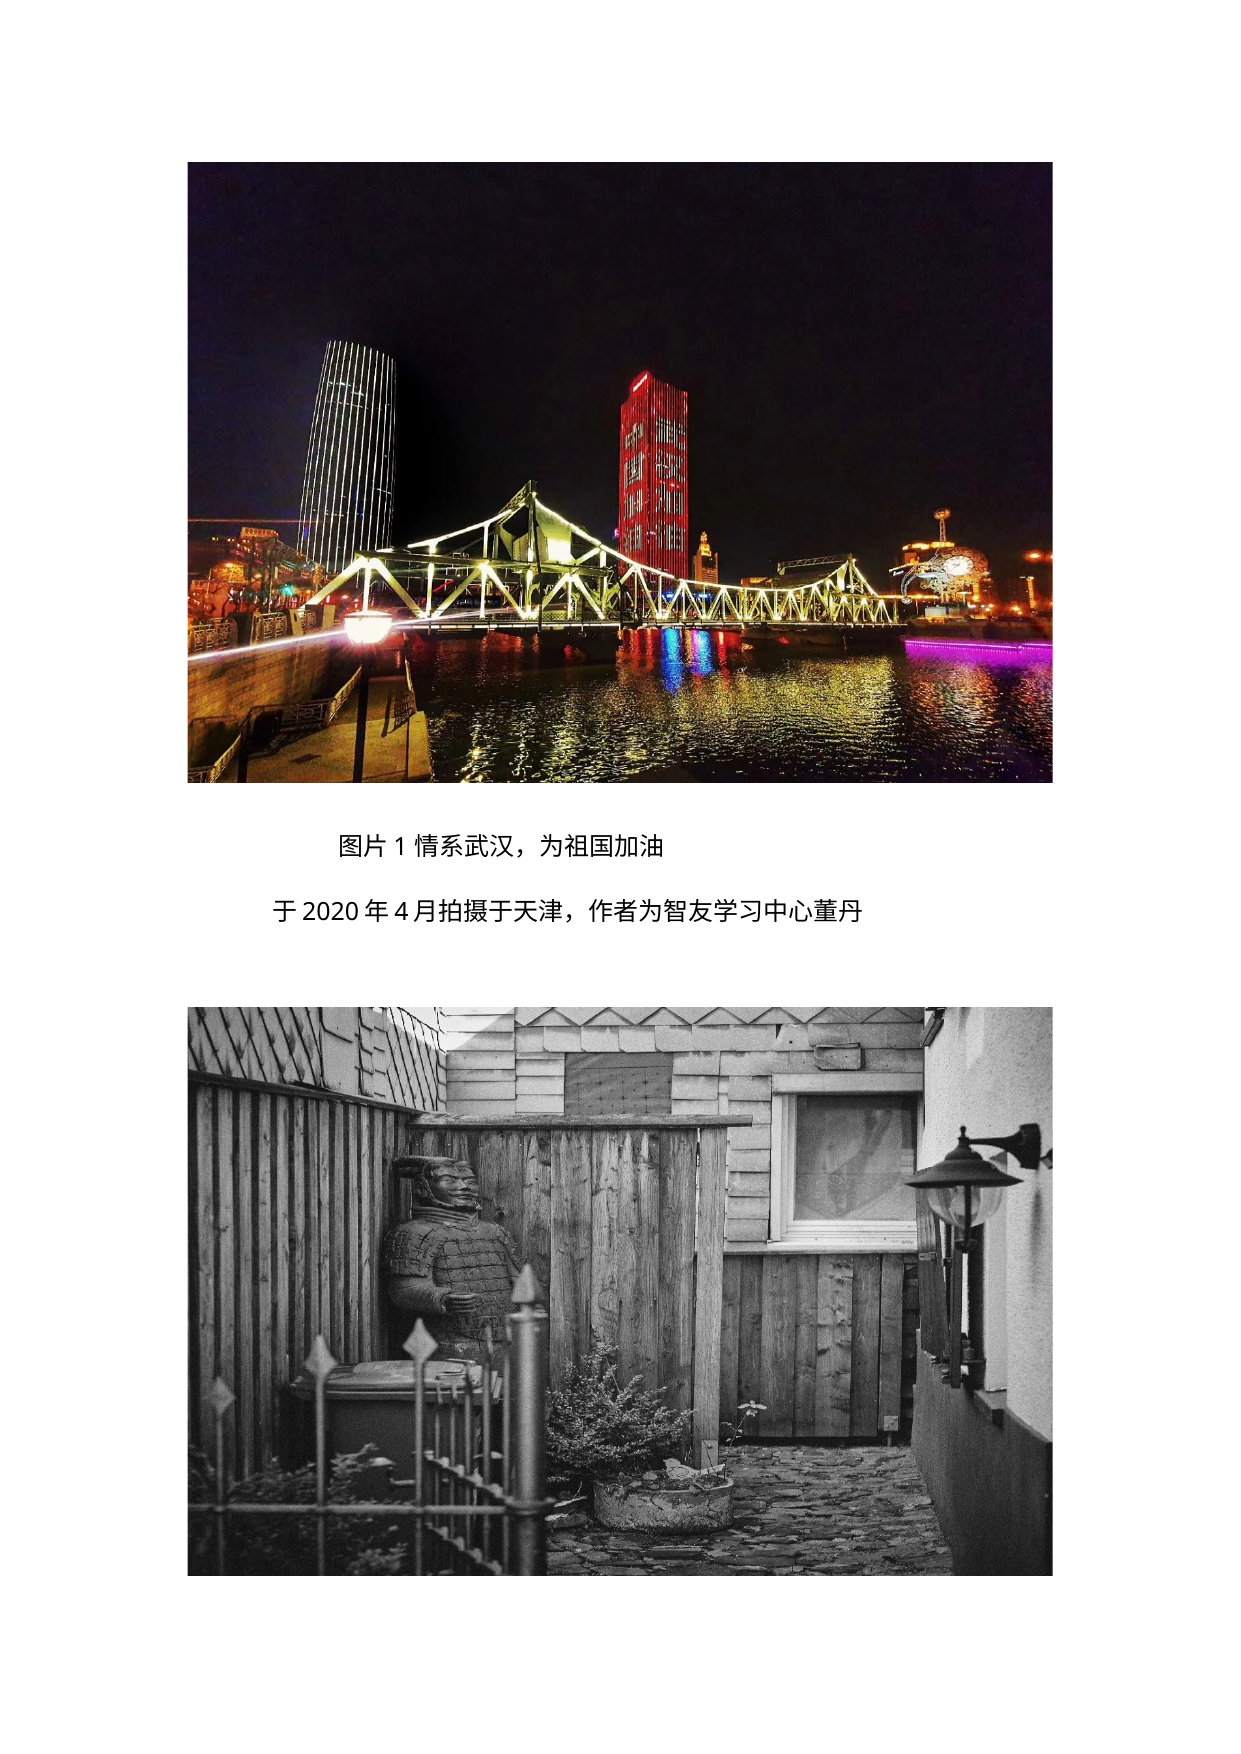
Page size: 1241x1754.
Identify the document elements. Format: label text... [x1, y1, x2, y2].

text 图片1 情系武汉，为祖国加油 [187, 812, 1053, 877]
picture [187, 1007, 1053, 1576]
text 于2020年4月拍摄于天津，作者为智友学习中心董丹 [187, 877, 1053, 942]
picture [187, 162, 1053, 783]
